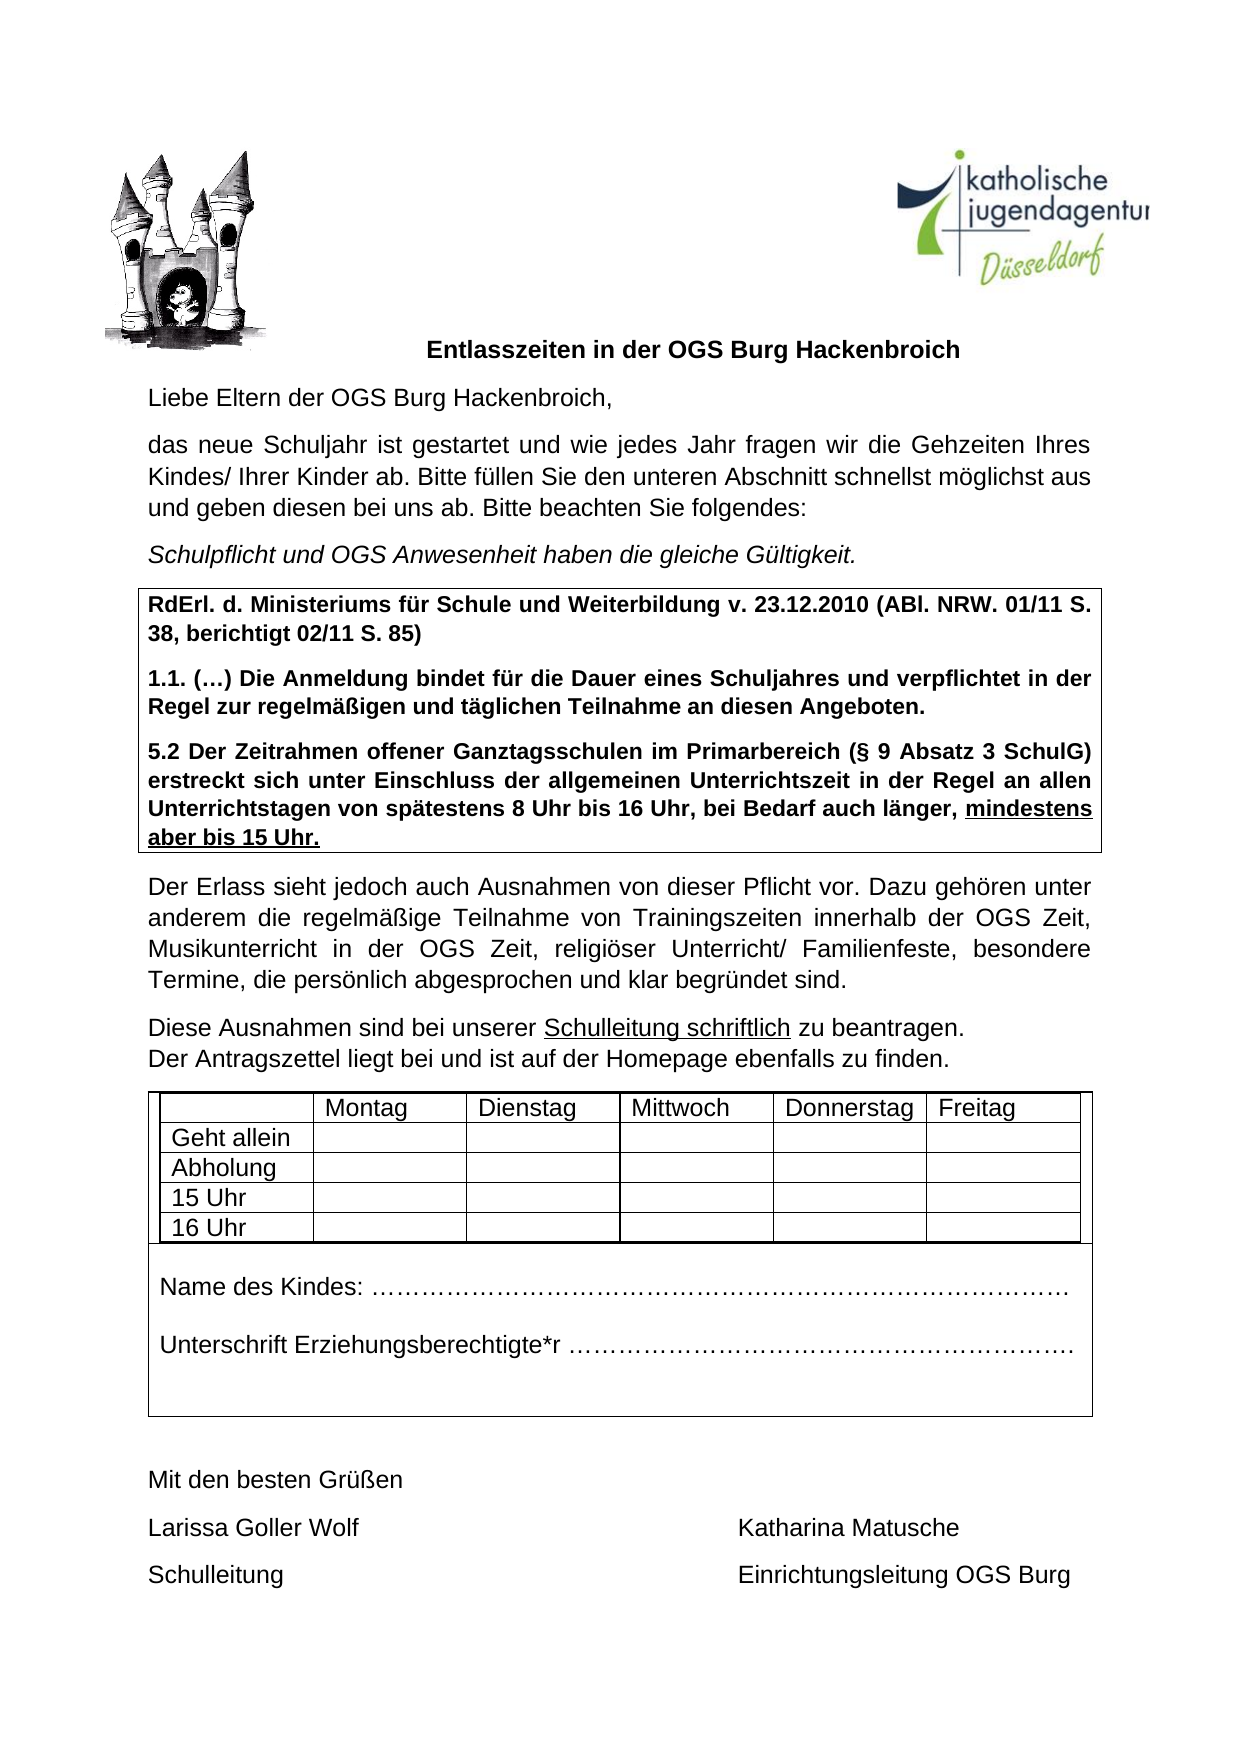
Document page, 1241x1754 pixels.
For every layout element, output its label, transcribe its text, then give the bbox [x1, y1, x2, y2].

table_header [314, 1213, 466, 1241]
picture [896, 148, 1149, 293]
table_header [774, 1213, 926, 1241]
text Larissa Goller Wolf Katharina Matusche [148, 1512, 1093, 1541]
table_header [774, 1153, 926, 1182]
text Liebe Eltern der OGS Burg Hackenbroich, [148, 383, 1093, 412]
text 1.1. (…) Die Anmeldung bindet für die Dauer eines Schuljahres und verpflichtet in der Regel zur regelmäßigen und täglichen Teilnahme an diesen Angeboten. [139, 662, 1101, 719]
table_header [621, 1094, 773, 1122]
table_header [927, 1153, 1080, 1182]
table_header [467, 1123, 619, 1152]
table_header [314, 1123, 466, 1152]
picture [103, 147, 276, 351]
text Entlasszeiten in der OGS Burg Hackenbroich [148, 335, 1093, 364]
table_header [774, 1123, 926, 1152]
table_header [467, 1213, 619, 1241]
table_header [927, 1094, 1080, 1122]
table_header [621, 1123, 773, 1152]
text Diese Ausnahmen sind bei unserer Schulleitung schriftlich zu beantragen. Der Antragszettel liegt bei und ist auf der Homepage ebenfalls zu finden. [148, 1013, 1093, 1072]
text RdErl. d. Ministeriums für Schule und Weiterbildung v. 23.12.2010 (ABl. NRW. 01/11 S. 38, berichtigt 02/11 S. 85) [139, 589, 1101, 646]
table_header [621, 1153, 773, 1182]
table_header [774, 1183, 926, 1212]
table_header [467, 1153, 619, 1182]
text Der Erlass sieht jedoch auch Ausnahmen von dieser Pflicht vor. Dazu gehören unter anderem die regelmäßige Teilnahme von Trainingszeiten innerhalb der OGS Zeit, Musikunterricht in der OGS Zeit, religiöser Unterricht/ Familienfeste, besondere Termine, die persönlich abgesprochen und klar begründet sind. [148, 872, 1093, 994]
table_header [774, 1094, 926, 1122]
text das neue Schuljahr ist gestartet und wie jedes Jahr fragen wir die Gehzeiten Ihres Kindes/ Ihrer Kinder ab. Bitte füllen Sie den unteren Abschnitt schnellst möglichst aus und geben diesen bei uns ab. Bitte beachten Sie folgendes: [148, 431, 1093, 521]
table_cell Name des Kindes: ………………………………………………………………………… Unterschrift Erziehungsberechtigte*r ……………………………………………………. [149, 1244, 1092, 1416]
table_header [1081, 1093, 1092, 1242]
table_header [149, 1093, 159, 1242]
table_header [927, 1183, 1080, 1212]
table_header [161, 1213, 313, 1241]
table_header [314, 1153, 466, 1182]
table_header [621, 1183, 773, 1212]
table_header [927, 1123, 1080, 1152]
table_header [161, 1153, 313, 1182]
text Mit den besten Grüßen [148, 1465, 1093, 1493]
table_header [467, 1094, 619, 1122]
table_header [161, 1123, 313, 1152]
table_header [161, 1094, 313, 1122]
table_header [621, 1213, 773, 1241]
text 5.2 Der Zeitrahmen offener Ganztagsschulen im Primarbereich (§ 9 Absatz 3 SchulG) erstreckt sich unter Einschluss der allgemeinen Unterrichtszeit in der Regel an allen Unterrichtstagen von spätestens 8 Uhr bis 16 Uhr, bei Bedarf auch länger, mindestens aber bis 15 Uhr. [139, 735, 1101, 852]
text Schulleitung Einrichtungsleitung OGS Burg [148, 1560, 1093, 1589]
table_header [467, 1183, 619, 1212]
table_header [314, 1183, 466, 1212]
table_header [927, 1213, 1080, 1241]
text Schulpflicht und OGS Anwesenheit haben die gleiche Gültigkeit. [148, 540, 1093, 569]
table_header [314, 1094, 466, 1122]
table_header [161, 1183, 313, 1212]
